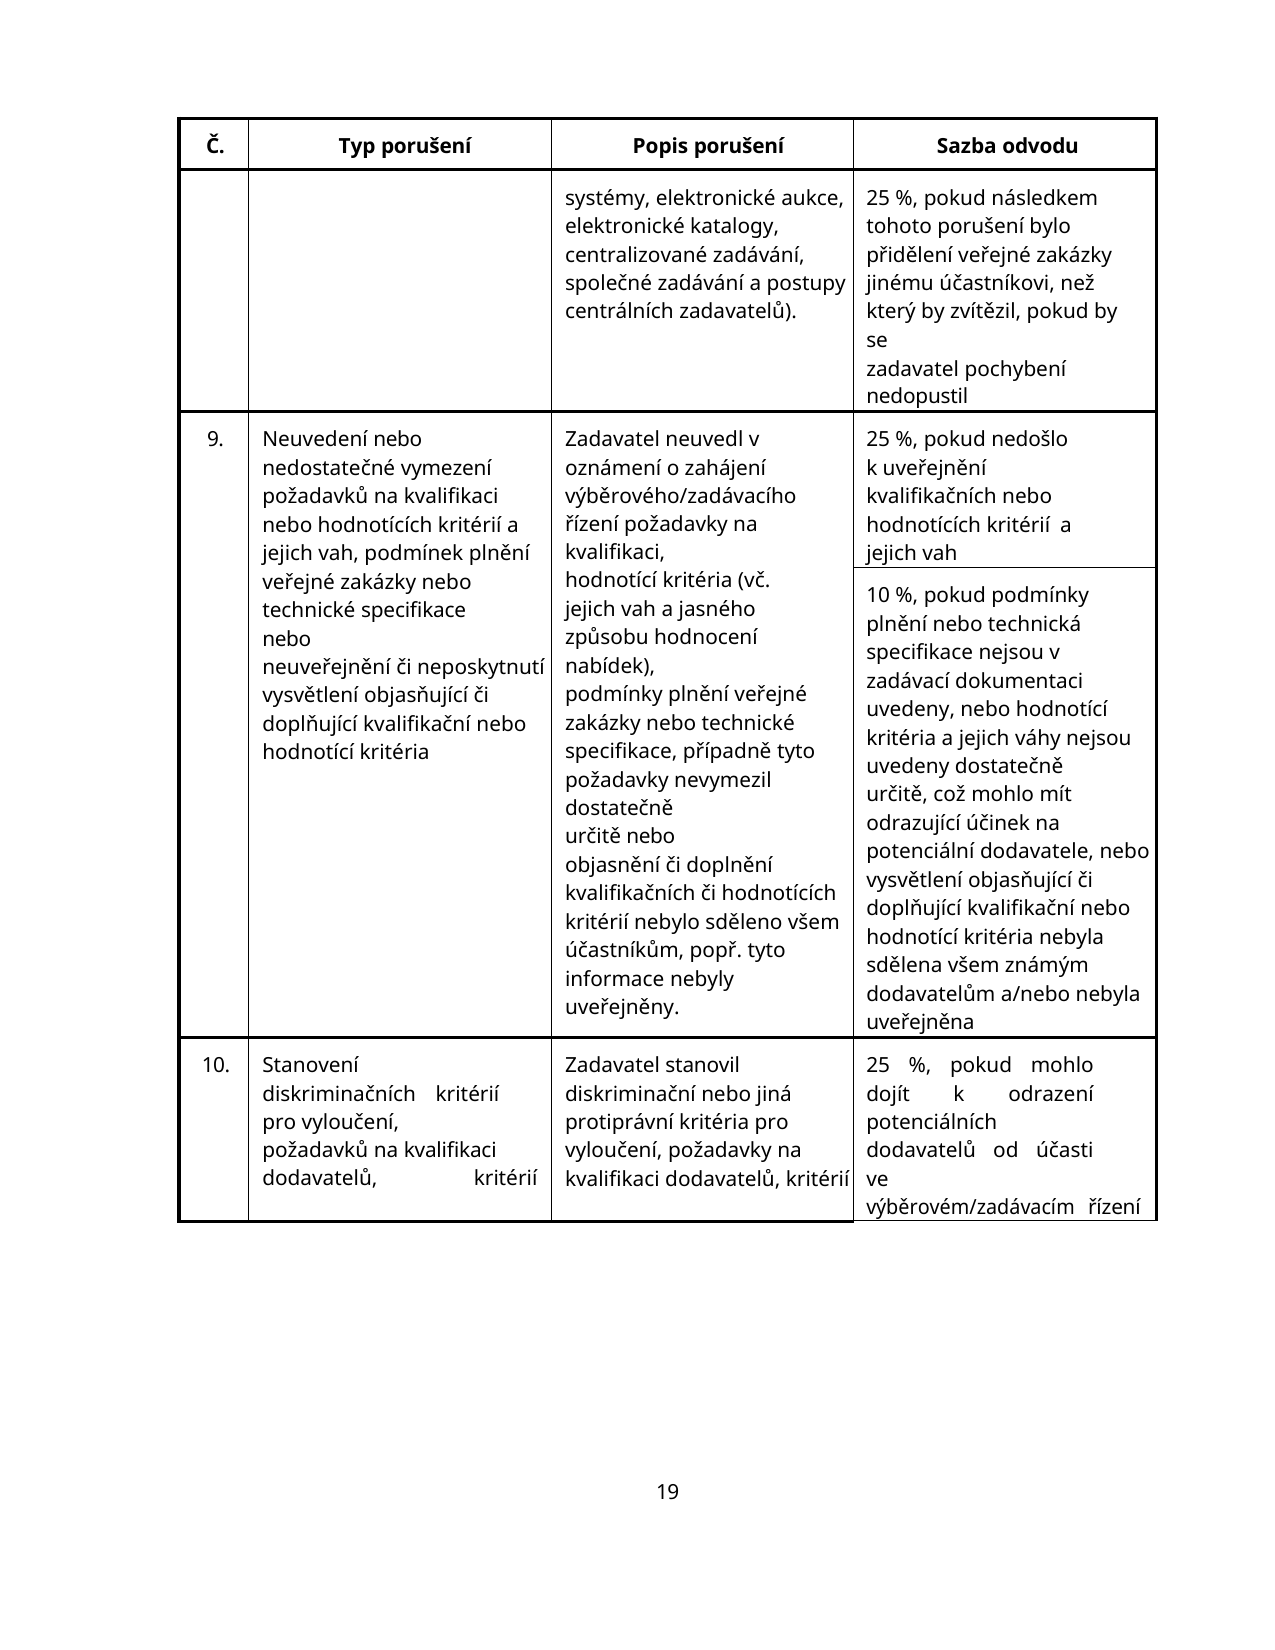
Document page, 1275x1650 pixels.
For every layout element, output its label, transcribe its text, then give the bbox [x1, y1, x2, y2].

table_cell Zadavatel neuvedl v oznámení o zahájení výběrového/zadávacího řízení požadavky na kvalifikaci, hodnotící kritéria (vč. jejich vah a jasného způsobu hodnocení nabídek), podmínky plnění veřejné zakázky nebo technické specifikace, případně tyto požadavky nevymezil dostatečně určitě nebo objasnění či doplnění kvalifikačních či hodnotících kritérií nebylo sděleno všem účastníkům, popř. tyto informace nebyly uveřejněny. [552, 413, 853, 1036]
table_header Popis porušení [552, 120, 853, 168]
table_header Typ porušení [249, 120, 551, 168]
table_header Sazba odvodu [854, 120, 1155, 168]
table_cell 25 %, pokud mohlo dojít k odrazení potenciálních dodavatelů od účasti ve výběrovém/zadávacím řízení [854, 1039, 1155, 1220]
table_cell Neuvedení nebo nedostatečné vymezení požadavků na kvalifikaci nebo hodnotících kritérií a jejich vah, podmínek plnění veřejné zakázky nebo technické specifikace nebo neuveřejnění či neposkytnutí vysvětlení objasňující či doplňující kvalifikační nebo hodnotící kritéria [249, 413, 551, 1036]
table_header Č. [181, 120, 248, 168]
table_cell 25 %, pokud nedošlo k uveřejnění kvalifikačních nebo hodnotících kritérií a jejich vah [854, 413, 1155, 567]
table_cell 9. [181, 413, 248, 1036]
table_cell systémy, elektronické aukce, elektronické katalogy, centralizované zadávání, společné zadávání a postupy centrálních zadavatelů). [552, 171, 853, 410]
table_cell [181, 171, 248, 410]
table_cell 25 %, pokud následkem tohoto porušení bylo přidělení veřejné zakázky jinému účastníkovi, než který by zvítězil, pokud by se zadavatel pochybení nedopustil [854, 171, 1155, 410]
table_cell 10. [181, 1039, 248, 1220]
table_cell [552, 1039, 853, 1220]
table_cell 10 %, pokud podmínky plnění nebo technická specifikace nejsou v zadávací dokumentaci uvedeny, nebo hodnotící kritéria a jejich váhy nejsou uvedeny dostatečně určitě, což mohlo mít odrazující účinek na potenciální dodavatele, nebo vysvětlení objasňující či doplňující kvalifikační nebo hodnotící kritéria nebyla sdělena všem známým dodavatelům a/nebo nebyla uveřejněna [854, 568, 1155, 1036]
table_cell [249, 171, 551, 410]
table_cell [249, 1039, 551, 1220]
